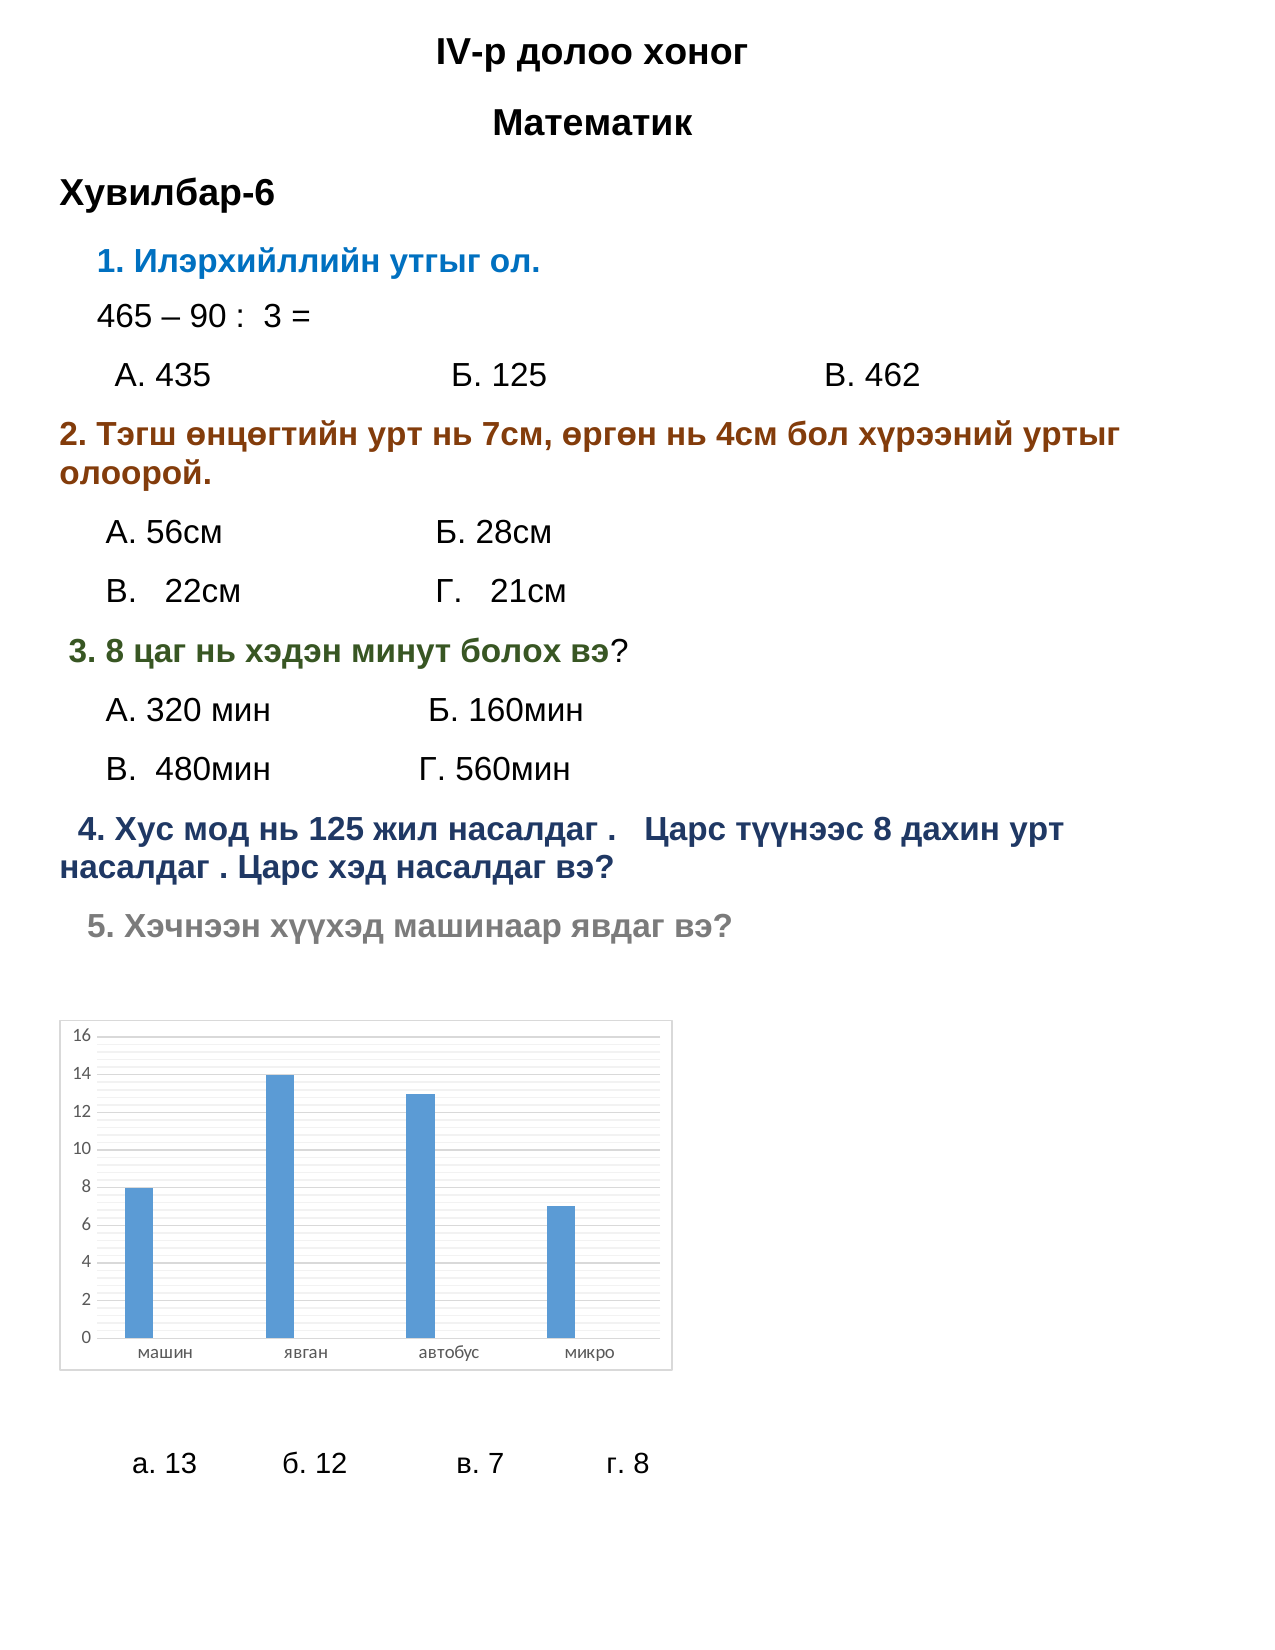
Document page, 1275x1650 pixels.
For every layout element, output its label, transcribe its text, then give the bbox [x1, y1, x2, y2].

text a. 13 б. 12 в. 7 г. 8 [59, 1446, 1125, 1479]
text В. 480мин Г. 560мин [59, 749, 1125, 788]
text А. 435 Б. 125 В. 462 [59, 355, 1125, 394]
text 3. 8 цаг нь хэдэн минут болох вэ? [59, 631, 1125, 669]
text 465 – 90 : 3 = [97, 296, 1125, 334]
text 2. Тэгш өнцөгтийн урт нь 7см, өргөн нь 4см бол хүрээний уртыг олоорой. [59, 414, 1125, 491]
text 5. Хэчнээн хүүхэд машинаар явдаг вэ? [59, 906, 1125, 945]
list 1. Илэрхийллийн утгыг ол. [97, 241, 1125, 279]
text Хувилбар-6 [59, 170, 1125, 213]
text Математик [59, 100, 1125, 143]
text А. 56см Б. 28см [59, 512, 1125, 551]
text 4. Хус мод нь 125 жил насалдаг . Царс түүнээс 8 дахин урт насалдаг . Царс хэд насалдаг вэ? [59, 808, 1125, 885]
text В. 22см Г. 21см [59, 571, 1125, 610]
text IV-р долоо хоног [59, 29, 1125, 73]
text А. 320 мин Б. 160мин [59, 690, 1125, 728]
